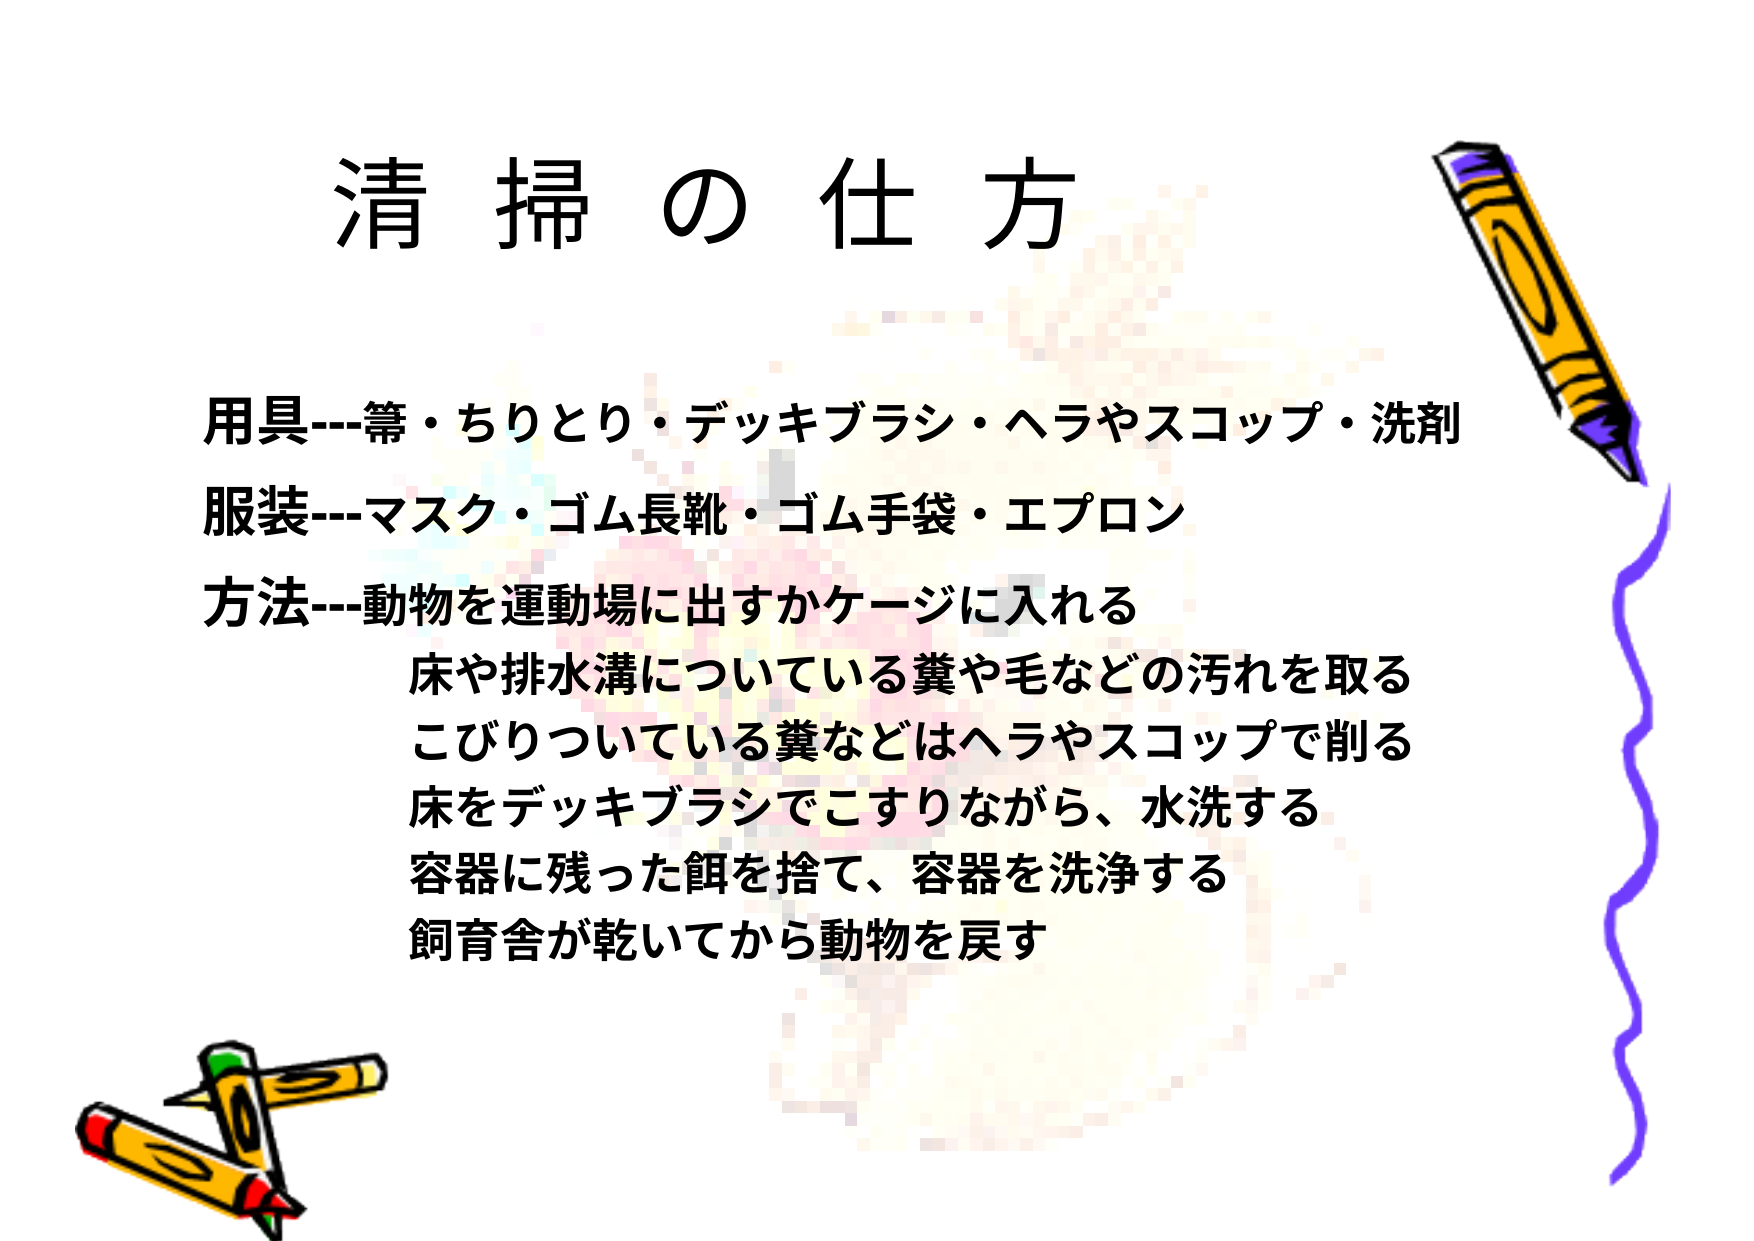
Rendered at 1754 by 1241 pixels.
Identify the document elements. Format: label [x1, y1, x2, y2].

picture [75, 140, 1671, 1241]
